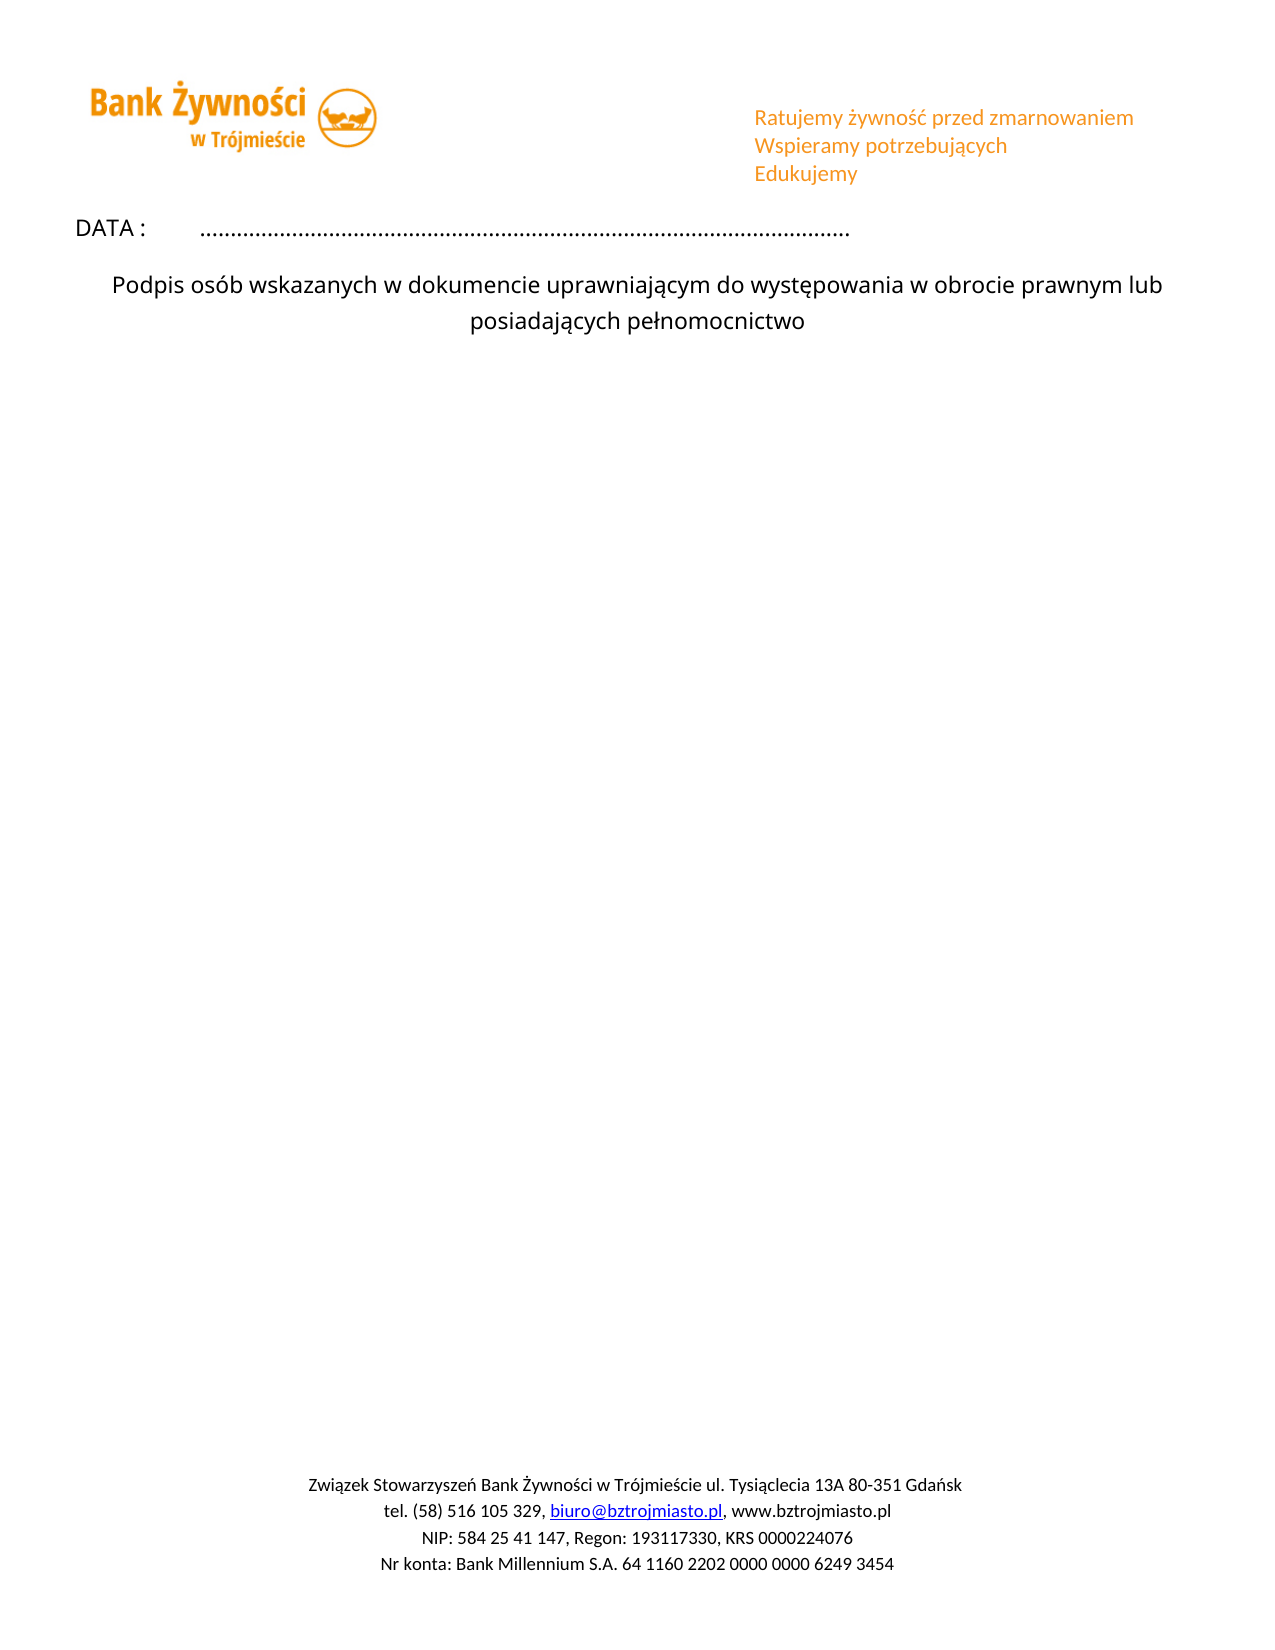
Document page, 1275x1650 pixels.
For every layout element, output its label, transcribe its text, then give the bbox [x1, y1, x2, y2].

picture [56, 58, 404, 180]
text Podpis osób wskazanych w dokumencie uprawniającym do występowania w obrocie prawnym lub posiadających pełnomocnictwo [75, 269, 1200, 336]
text DATA : .......................................................................................................... [75, 212, 1200, 243]
